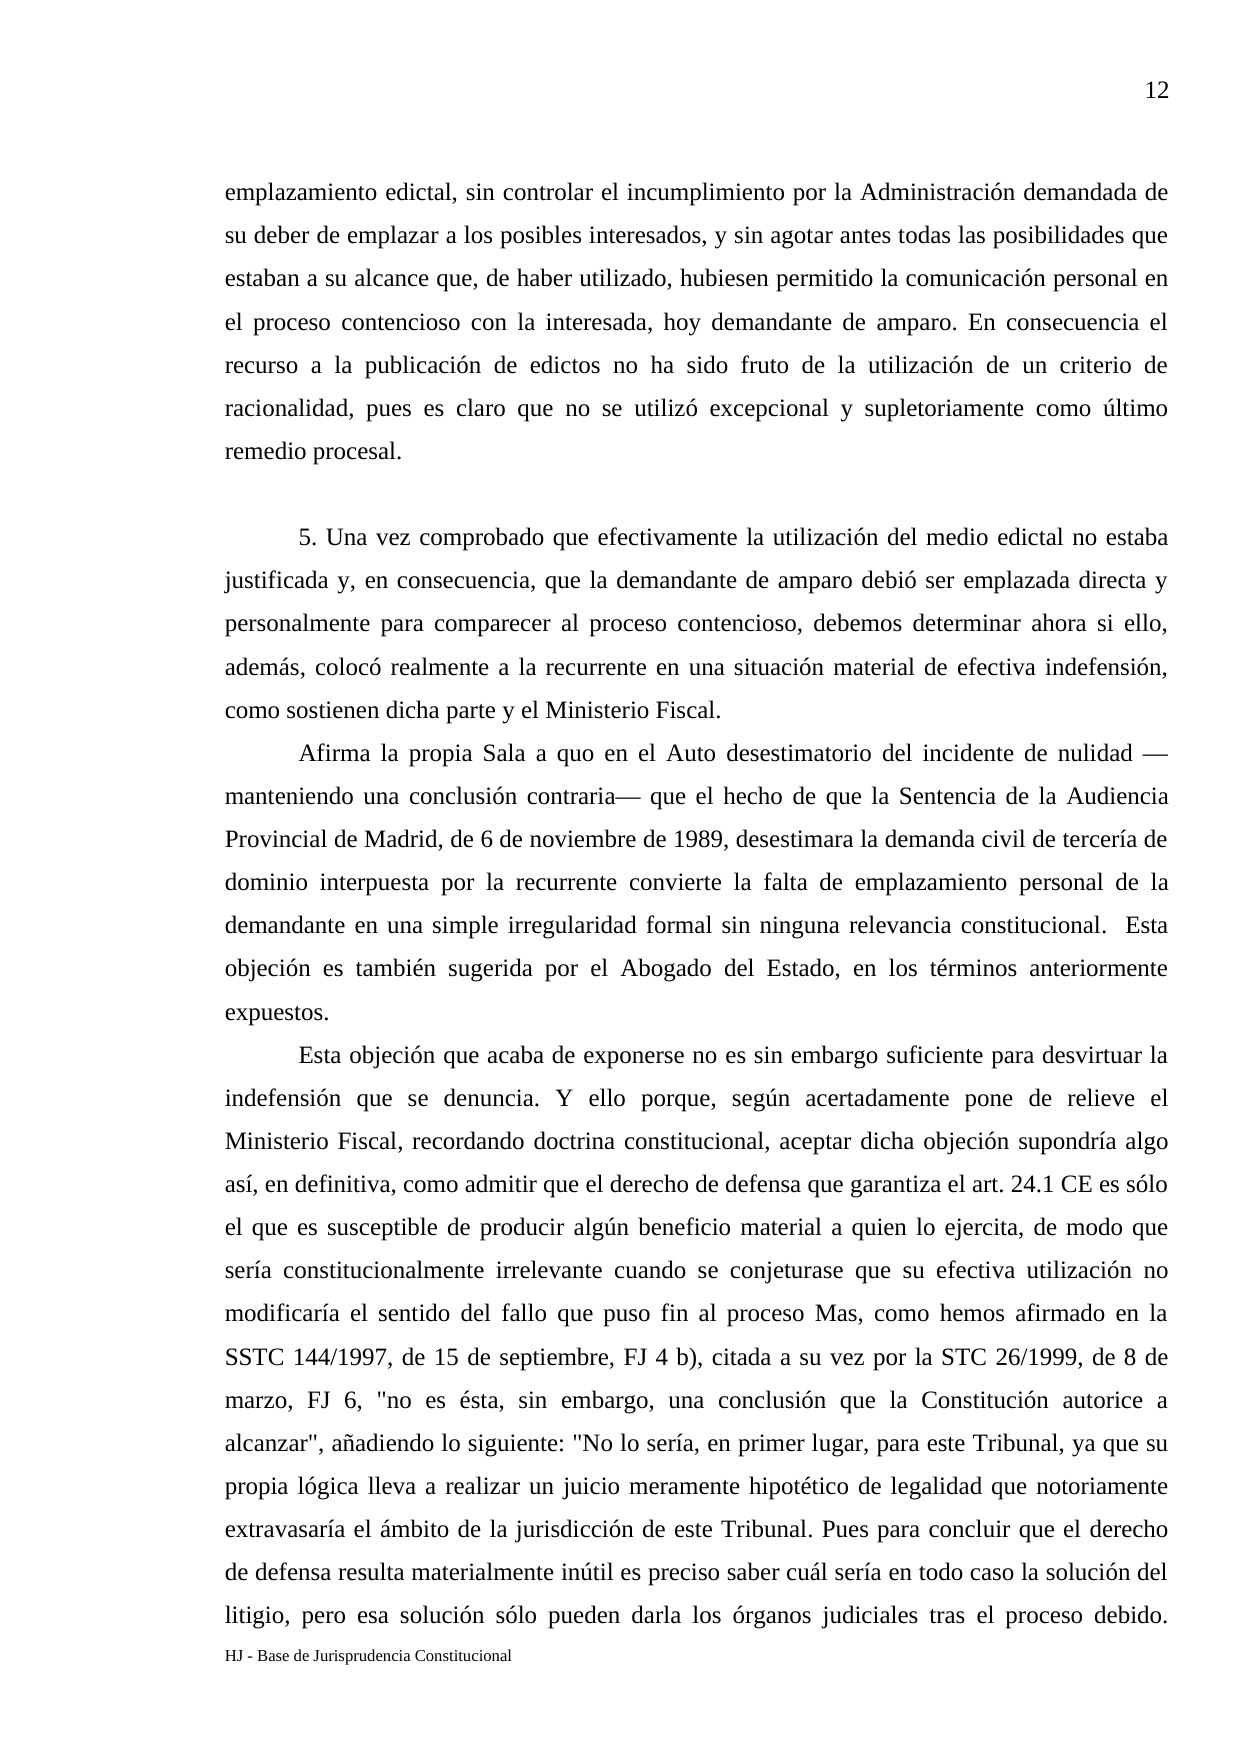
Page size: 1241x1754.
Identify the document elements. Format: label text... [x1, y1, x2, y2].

text 5. Una vez comprobado que efectivamente la utilización del medio edictal no estaba justificada y, en consecuencia, que la demandante de amparo debió ser emplazada directa y personalmente para comparecer al proceso contencioso, debemos determinar ahora si ello, además, colocó realmente a la recurrente en una situación material de efectiva indefensión, como sostienen dicha parte y el Ministerio Fiscal. [224, 522, 1169, 723]
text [224, 177, 1169, 465]
text Afirma la propia Sala a quo en el Auto desestimatorio del incidente de nulidad —manteniendo una conclusión contraria— que el hecho de que la Sentencia de la Audiencia Provincial de Madrid, de 6 de noviembre de 1989, desestimara la demanda civil de tercería de dominio interpuesta por la recurrente convierte la falta de emplazamiento personal de la demandante en una simple irregularidad formal sin ninguna relevancia constitucional. Esta objeción es también sugerida por el Abogado del Estado, en los términos anteriormente expuestos. [224, 738, 1169, 1025]
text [224, 1040, 1169, 1629]
